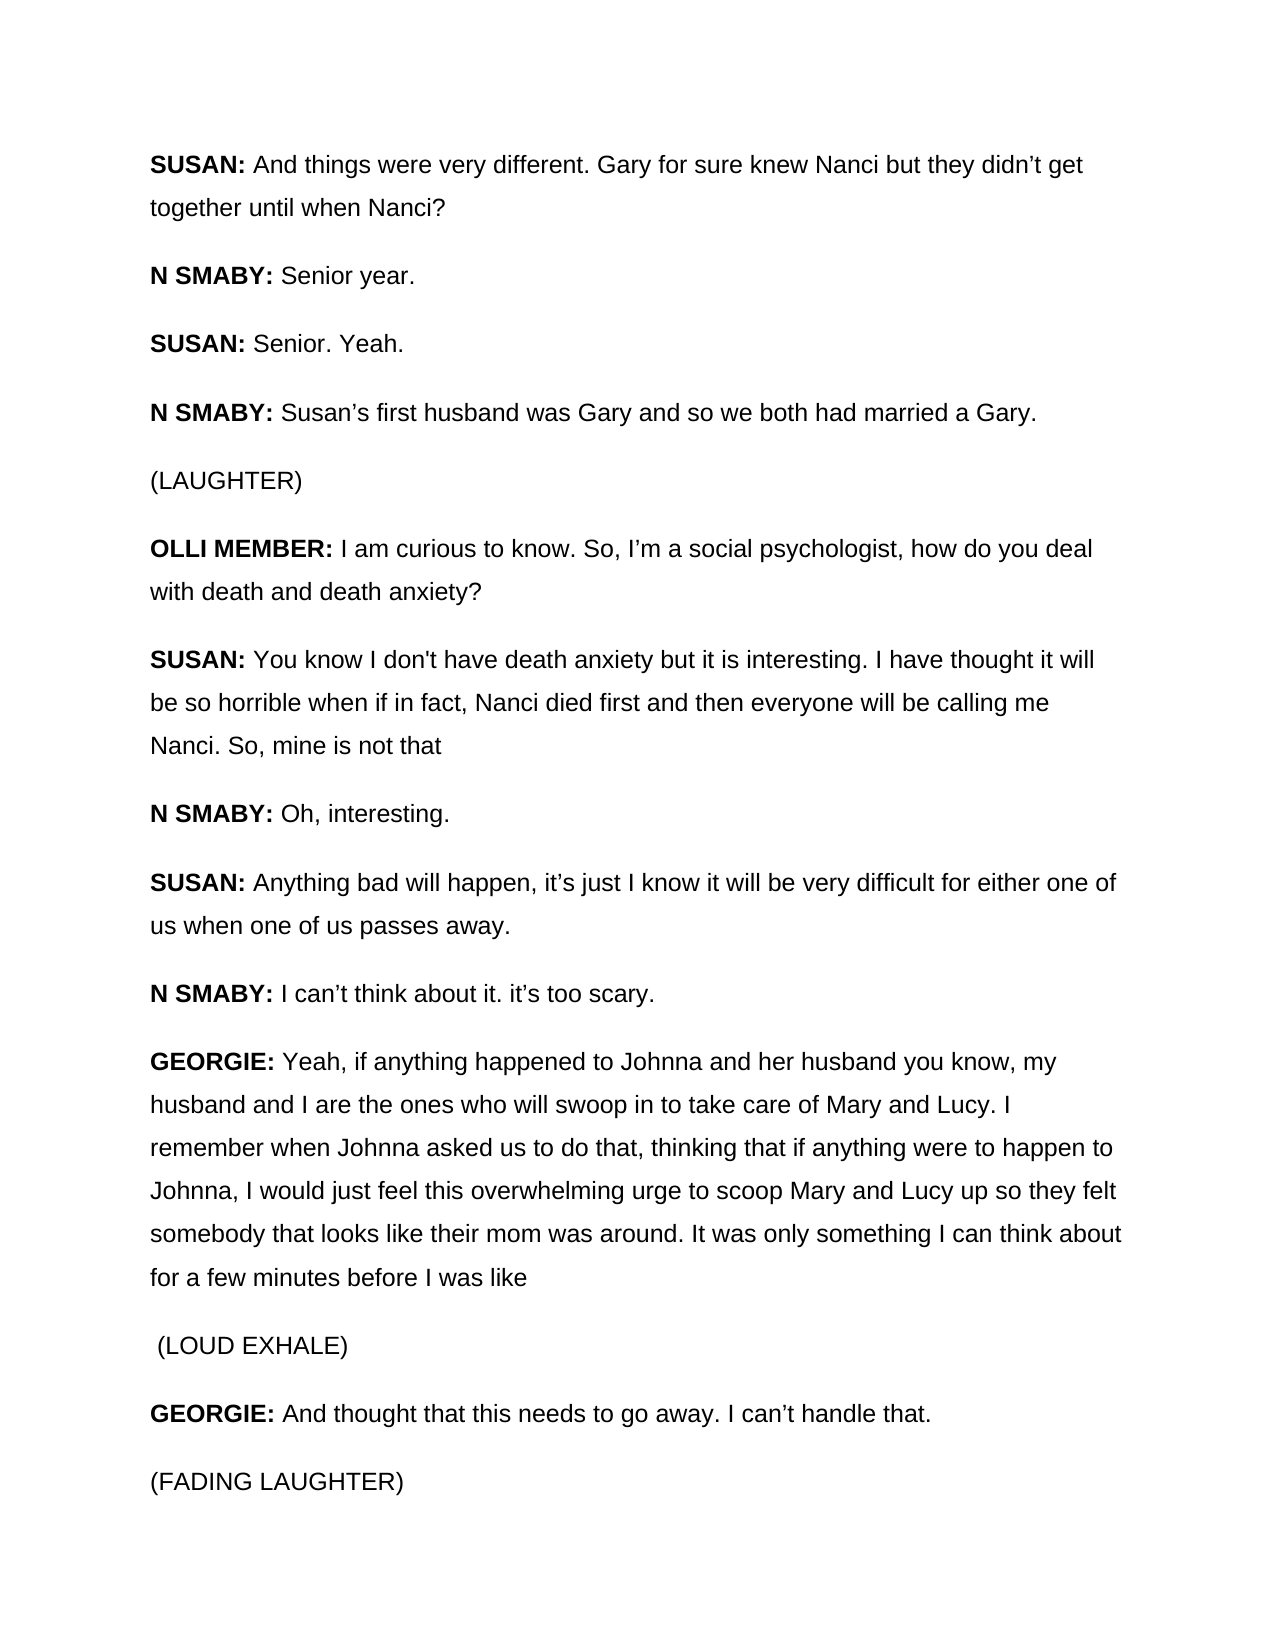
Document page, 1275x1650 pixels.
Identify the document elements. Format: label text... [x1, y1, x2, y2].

text GEORGIE: Yeah, if anything happened to Johnna and her husband you know, my husband and I are the ones who will swoop in to take care of Mary and Lucy. I remember when Johnna asked us to do that, thinking that if anything were to happen to Johnna, I would just feel this overwhelming urge to scoop Mary and Lucy up so they felt somebody that looks like their mom was around. It was only something I can think about for a few minutes before I was like [150, 1047, 1125, 1291]
text SUSAN: Senior. Yeah. [150, 329, 1125, 358]
text SUSAN: And things were very different. Gary for sure knew Nanci but they didn’t get together until when Nanci? [150, 150, 1125, 222]
text N SMABY: Oh, interesting. [150, 799, 1125, 828]
text OLLI MEMBER: I am curious to know. So, I’m a social psychologist, how do you deal with death and death anxiety? [150, 534, 1125, 606]
text (LOUD EXHALE) [150, 1331, 1125, 1359]
text (FADING LAUGHTER) [150, 1467, 1125, 1496]
text (LAUGHTER) [150, 466, 1125, 494]
text N SMABY: Susan’s first husband was Gary and so we both had married a Gary. [150, 397, 1125, 426]
text GEORGIE: And thought that this needs to go away. I can’t handle that. [150, 1399, 1125, 1427]
text N SMABY: I can’t think about it. it’s too scary. [150, 979, 1125, 1007]
text SUSAN: You know I don't have death anxiety but it is interesting. I have thought it will be so horrible when if in fact, Nanci died first and then everyone will be calling me Nanci. So, mine is not that [150, 645, 1125, 760]
text SUSAN: Anything bad will happen, it’s just I know it will be very difficult for either one of us when one of us passes away. [150, 867, 1125, 939]
text N SMABY: Senior year. [150, 261, 1125, 290]
